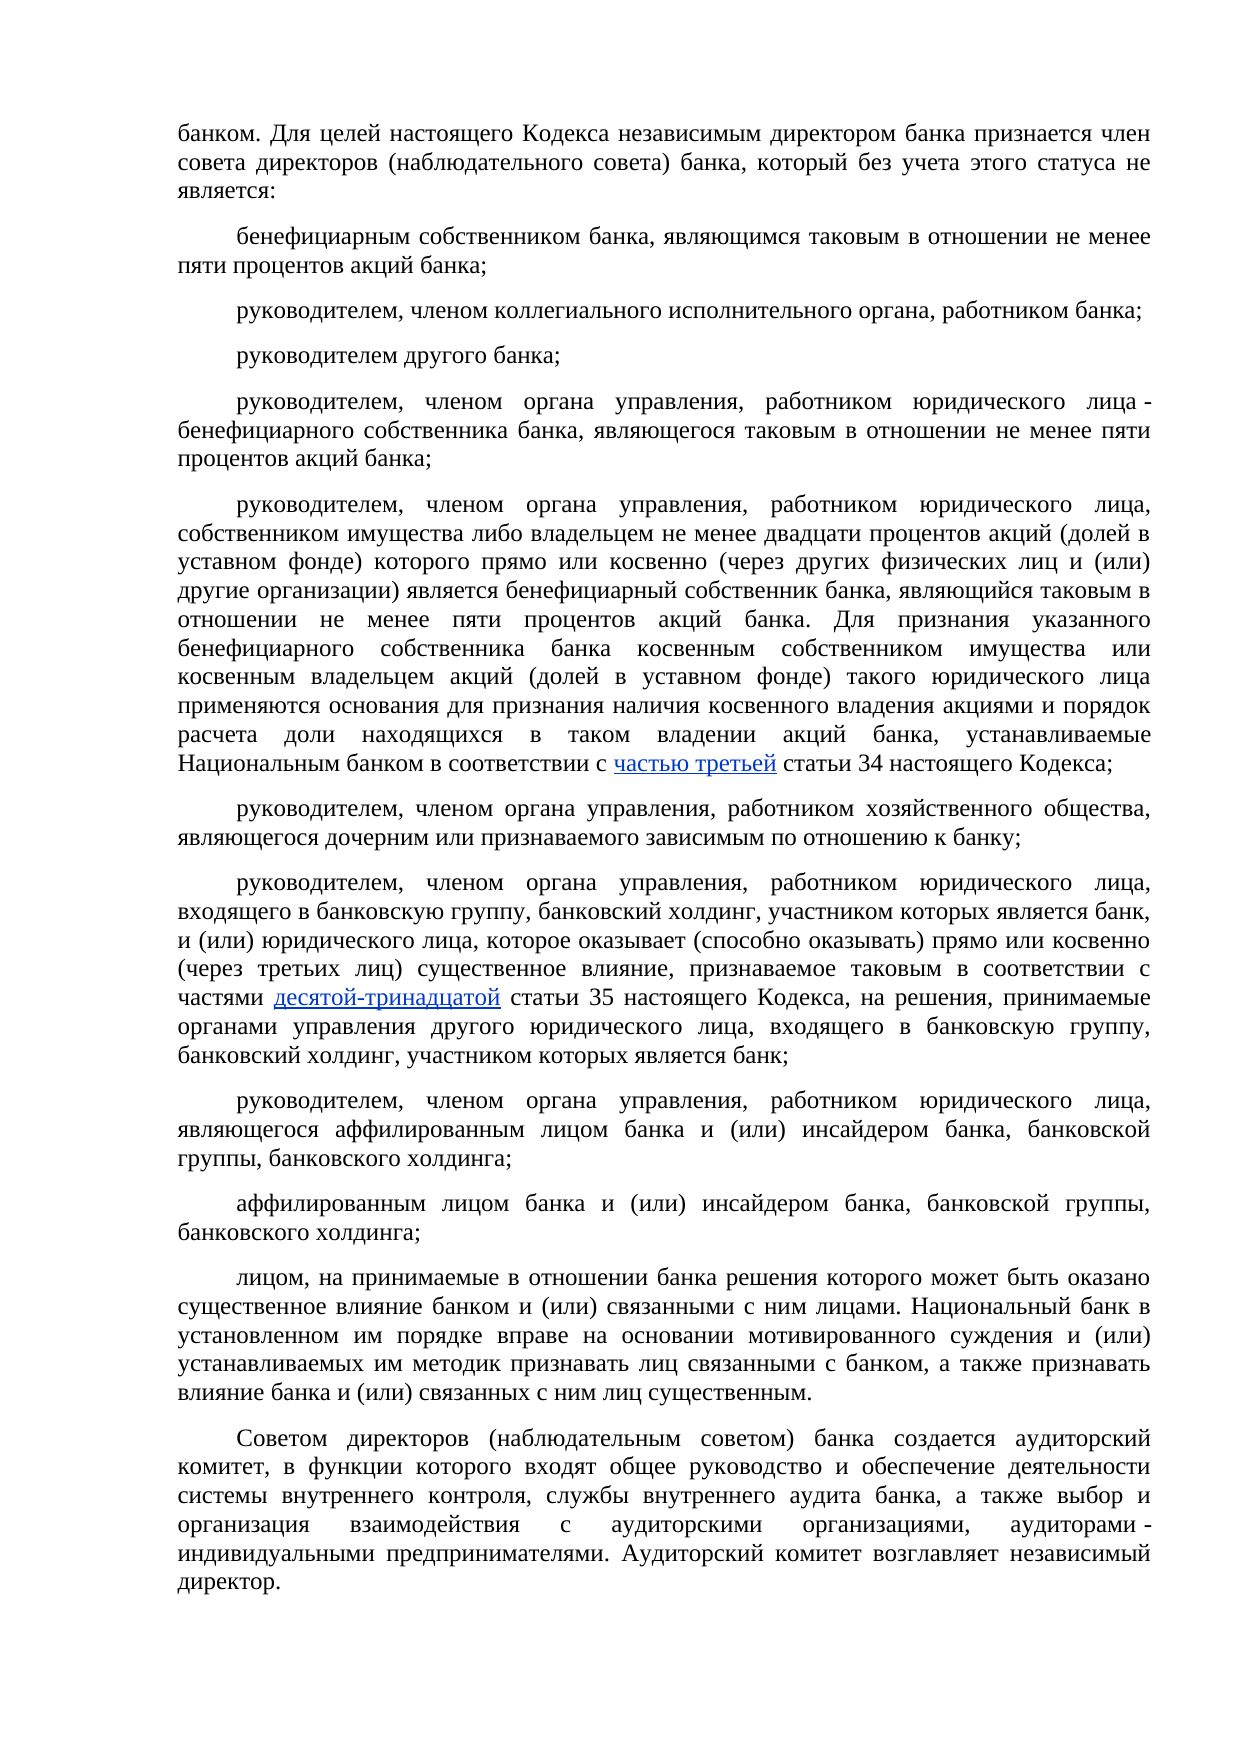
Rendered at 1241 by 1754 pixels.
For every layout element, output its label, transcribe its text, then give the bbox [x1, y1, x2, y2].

text бенефициарным собственником банка, являющимся таковым в отношении не менее пяти процентов акций банка; [177, 221, 1152, 278]
text руководителем, членом коллегиального исполнительного органа, работником банка; [177, 295, 1152, 324]
text руководителем, членом органа управления, работником юридического лица, являющегося аффилированным лицом банка и (или) инсайдером банка, банковской группы, банковского холдинга; [177, 1085, 1152, 1171]
text руководителем другого банка; [177, 341, 1152, 369]
text Советом директоров (наблюдательным советом) банка создается аудиторский комитет, в функции которого входят общее руководство и обеспечение деятельности системы внутреннего контроля, службы внутреннего аудита банка, а также выбор и организация взаимодействия с аудиторскими организациями, аудиторами - индивидуальными предпринимателями. Аудиторский комитет возглавляет независимый директор. [177, 1423, 1152, 1595]
text руководителем, членом органа управления, работником юридического лица - бенефициарного собственника банка, являющегося таковым в отношении не менее пяти процентов акций банка; [177, 386, 1152, 472]
text руководителем, членом органа управления, работником юридического лица, собственником имущества либо владельцем не менее двадцати процентов акций (долей в уставном фонде) которого прямо или косвенно (через других физических лиц и (или) другие организации) является бенефициарный собственник банка, являющийся таковым в отношении не менее пяти процентов акций банка. Для признания указанного бенефициарного собственника банка косвенным собственником имущества или косвенным владельцем акций (долей в уставном фонде) такого юридического лица применяются основания для признания наличия косвенного владения акциями и порядок расчета доли находящихся в таком владении акций банка, устанавливаемые Национальным банком в соответствии с частью третьей статьи 34 настоящего Кодекса; [177, 489, 1152, 776]
text руководителем, членом органа управления, работником юридического лица, входящего в банковскую группу, банковский холдинг, участником которых является банк, и (или) юридического лица, которое оказывает (способно оказывать) прямо или косвенно (через третьих лиц) существенное влияние, признаваемое таковым в соответствии с частями десятой-тринадцатой статьи 35 настоящего Кодекса, на решения, принимаемые органами управления другого юридического лица, входящего в банковскую группу, банковский холдинг, участником которых является банк; [177, 867, 1152, 1068]
text аффилированным лицом банка и (или) инсайдером банка, банковской группы, банковского холдинга; [177, 1188, 1152, 1246]
text лицом, на принимаемые в отношении банка решения которого может быть оказано существенное влияние банком и (или) связанными с ним лицами. Национальный банк в установленном им порядке вправе на основании мотивированного суждения и (или) устанавливаемых им методик признавать лиц связанными с банком, а также признавать влияние банка и (или) связанных с ним лиц существенным. [177, 1262, 1152, 1406]
text руководителем, членом органа управления, работником хозяйственного общества, являющегося дочерним или признаваемого зависимым по отношению к банку; [177, 793, 1152, 851]
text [177, 118, 1152, 204]
